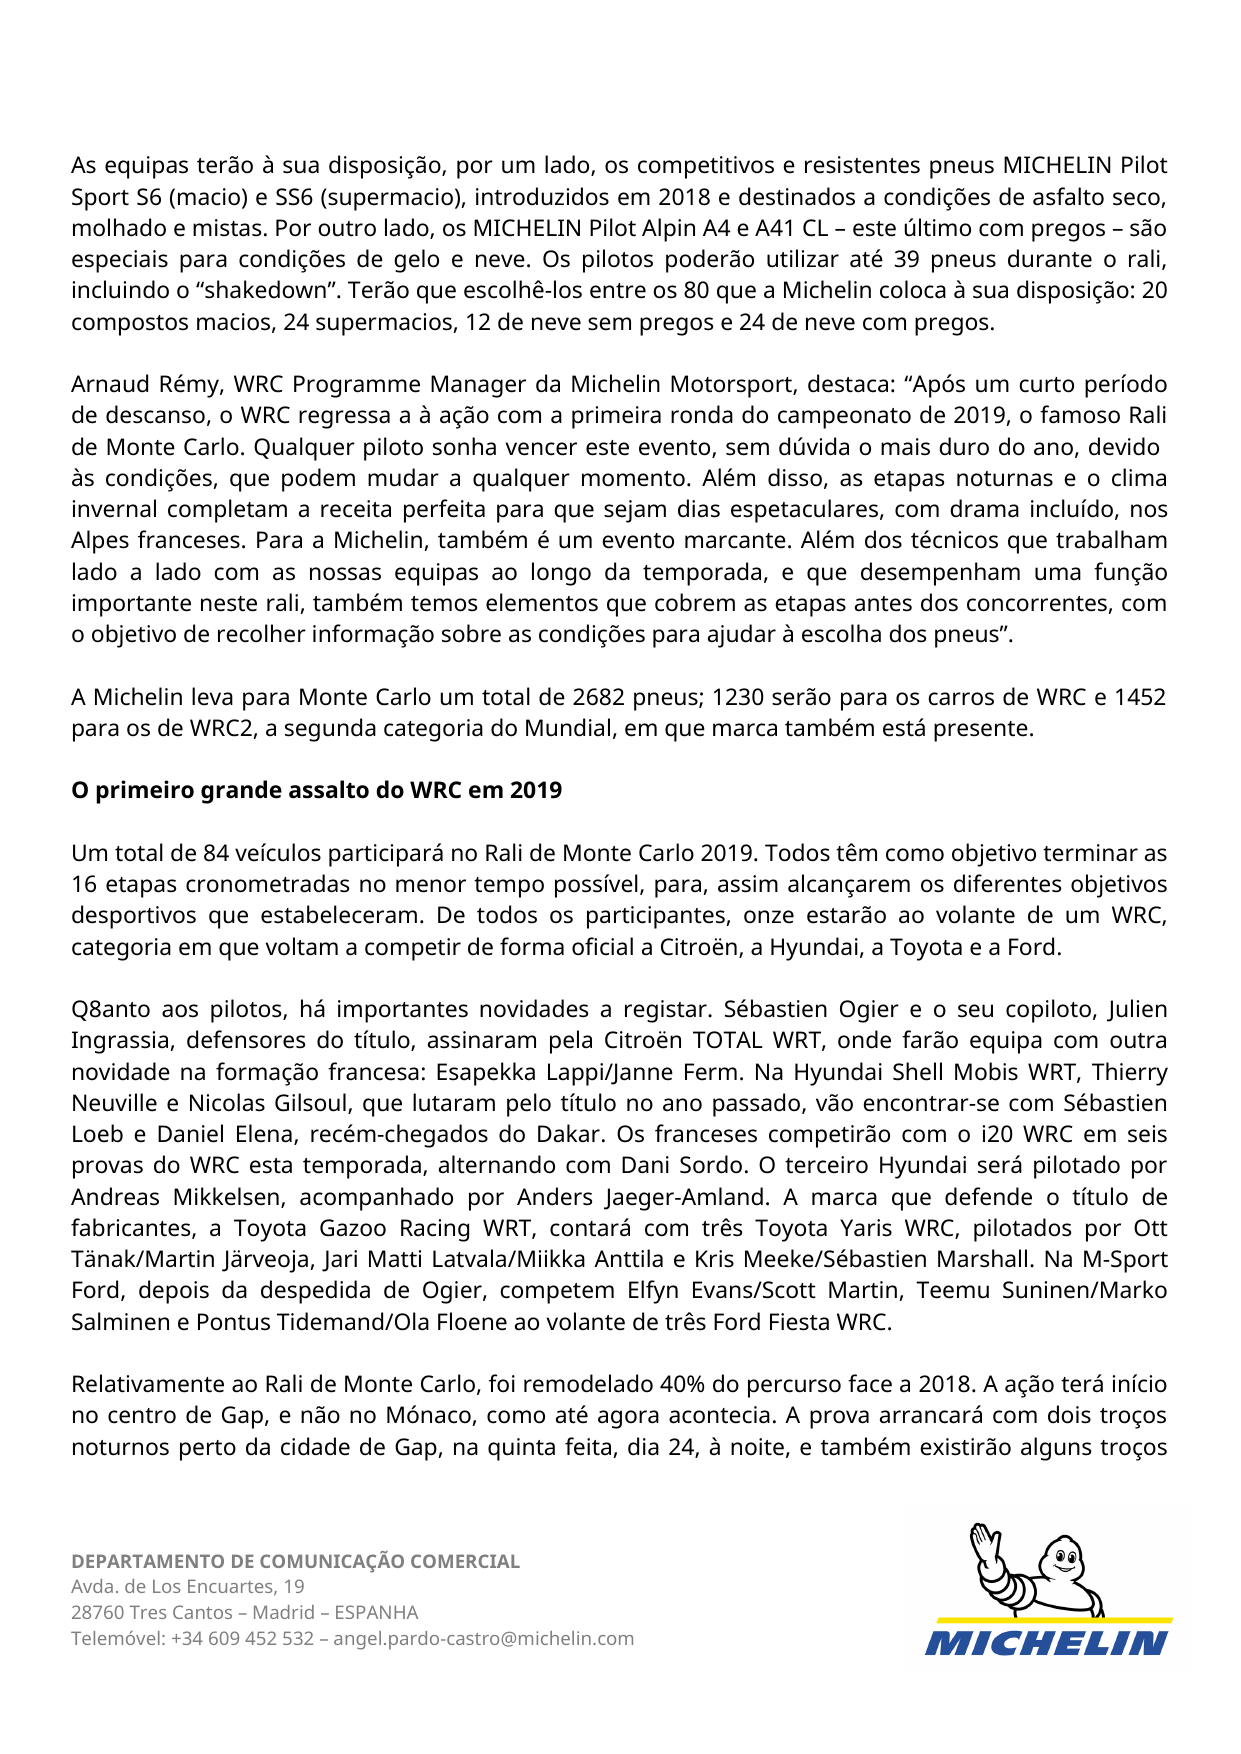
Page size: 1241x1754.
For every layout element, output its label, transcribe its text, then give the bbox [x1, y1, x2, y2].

text Arnaud Rémy, WRC Programme Manager da Michelin Motorsport, destaca: “Após um curto período de descanso, o WRC regressa a à ação com a primeira ronda do campeonato de 2019, o famoso Rali de Monte Carlo. Qualquer piloto sonha vencer este evento, sem dúvida o mais duro do ano, devido às condições, que podem mudar a qualquer momento. Além disso, as etapas noturnas e o clima invernal completam a receita perfeita para que sejam dias espetaculares, com drama incluído, nos Alpes franceses. Para a Michelin, também é um evento marcante. Além dos técnicos que trabalham lado a lado com as nossas equipas ao longo da temporada, e que desempenham uma função importante neste rali, também temos elementos que cobrem as etapas antes dos concorrentes, com o objetivo de recolher informação sobre as condições para ajudar à escolha dos pneus”. [71, 368, 1169, 649]
text As equipas terão à sua disposição, por um lado, os competitivos e resistentes pneus MICHELIN Pilot Sport S6 (macio) e SS6 (supermacio), introduzidos em 2018 e destinados a condições de asfalto seco, molhado e mistas. Por outro lado, os MICHELIN Pilot Alpin A4 e A41 CL – este último com pregos – são especiais para condições de gelo e neve. Os pilotos poderão utilizar até 39 pneus durante o rali, incluindo o “shakedown”. Terão que escolhê-los entre os 80 que a Michelin coloca à sua disposição: 20 compostos macios, 24 supermacios, 12 de neve sem pregos e 24 de neve com pregos. [71, 149, 1169, 337]
text A Michelin leva para Monte Carlo um total de 2682 pneus; 1230 serão para os carros de WRC e 1452 para os de WRC2, a segunda categoria do Mundial, em que marca também está presente. [71, 681, 1169, 743]
text O primeiro grande assalto do WRC em 2019 [71, 774, 1169, 806]
text Um total de 84 veículos participará no Rali de Monte Carlo 2019. Todos têm como objetivo terminar as 16 etapas cronometradas no menor tempo possível, para, assim alcançarem os diferentes objetivos desportivos que estabeleceram. De todos os participantes, onze estarão ao volante de um WRC, categoria em que voltam a competir de forma oficial a Citroën, a Hyundai, a Toyota e a Ford. [71, 837, 1169, 962]
picture [901, 1499, 1192, 1675]
text Q8anto aos pilotos, há importantes novidades a registar. Sébastien Ogier e o seu copiloto, Julien Ingrassia, defensores do título, assinaram pela Citroën TOTAL WRT, onde farão equipa com outra novidade na formação francesa: Esapekka Lappi/Janne Ferm. Na Hyundai Shell Mobis WRT, Thierry Neuville e Nicolas Gilsoul, que lutaram pelo título no ano passado, vão encontrar-se com Sébastien Loeb e Daniel Elena, recém-chegados do Dakar. Os franceses competirão com o i20 WRC em seis provas do WRC esta temporada, alternando com Dani Sordo. O terceiro Hyundai será pilotado por Andreas Mikkelsen, acompanhado por Anders Jaeger-Amland. A marca que defende o título de fabricantes, a Toyota Gazoo Racing WRT, contará com três Toyota Yaris WRC, pilotados por Ott Tänak/Martin Järveoja, Jari Matti Latvala/Miikka Anttila e Kris Meeke/Sébastien Marshall. Na M-Sport Ford, depois da despedida de Ogier, competem Elfyn Evans/Scott Martin, Teemu Suninen/Marko Salminen e Pontus Tidemand/Ola Floene ao volante de três Ford Fiesta WRC. [71, 993, 1169, 1337]
